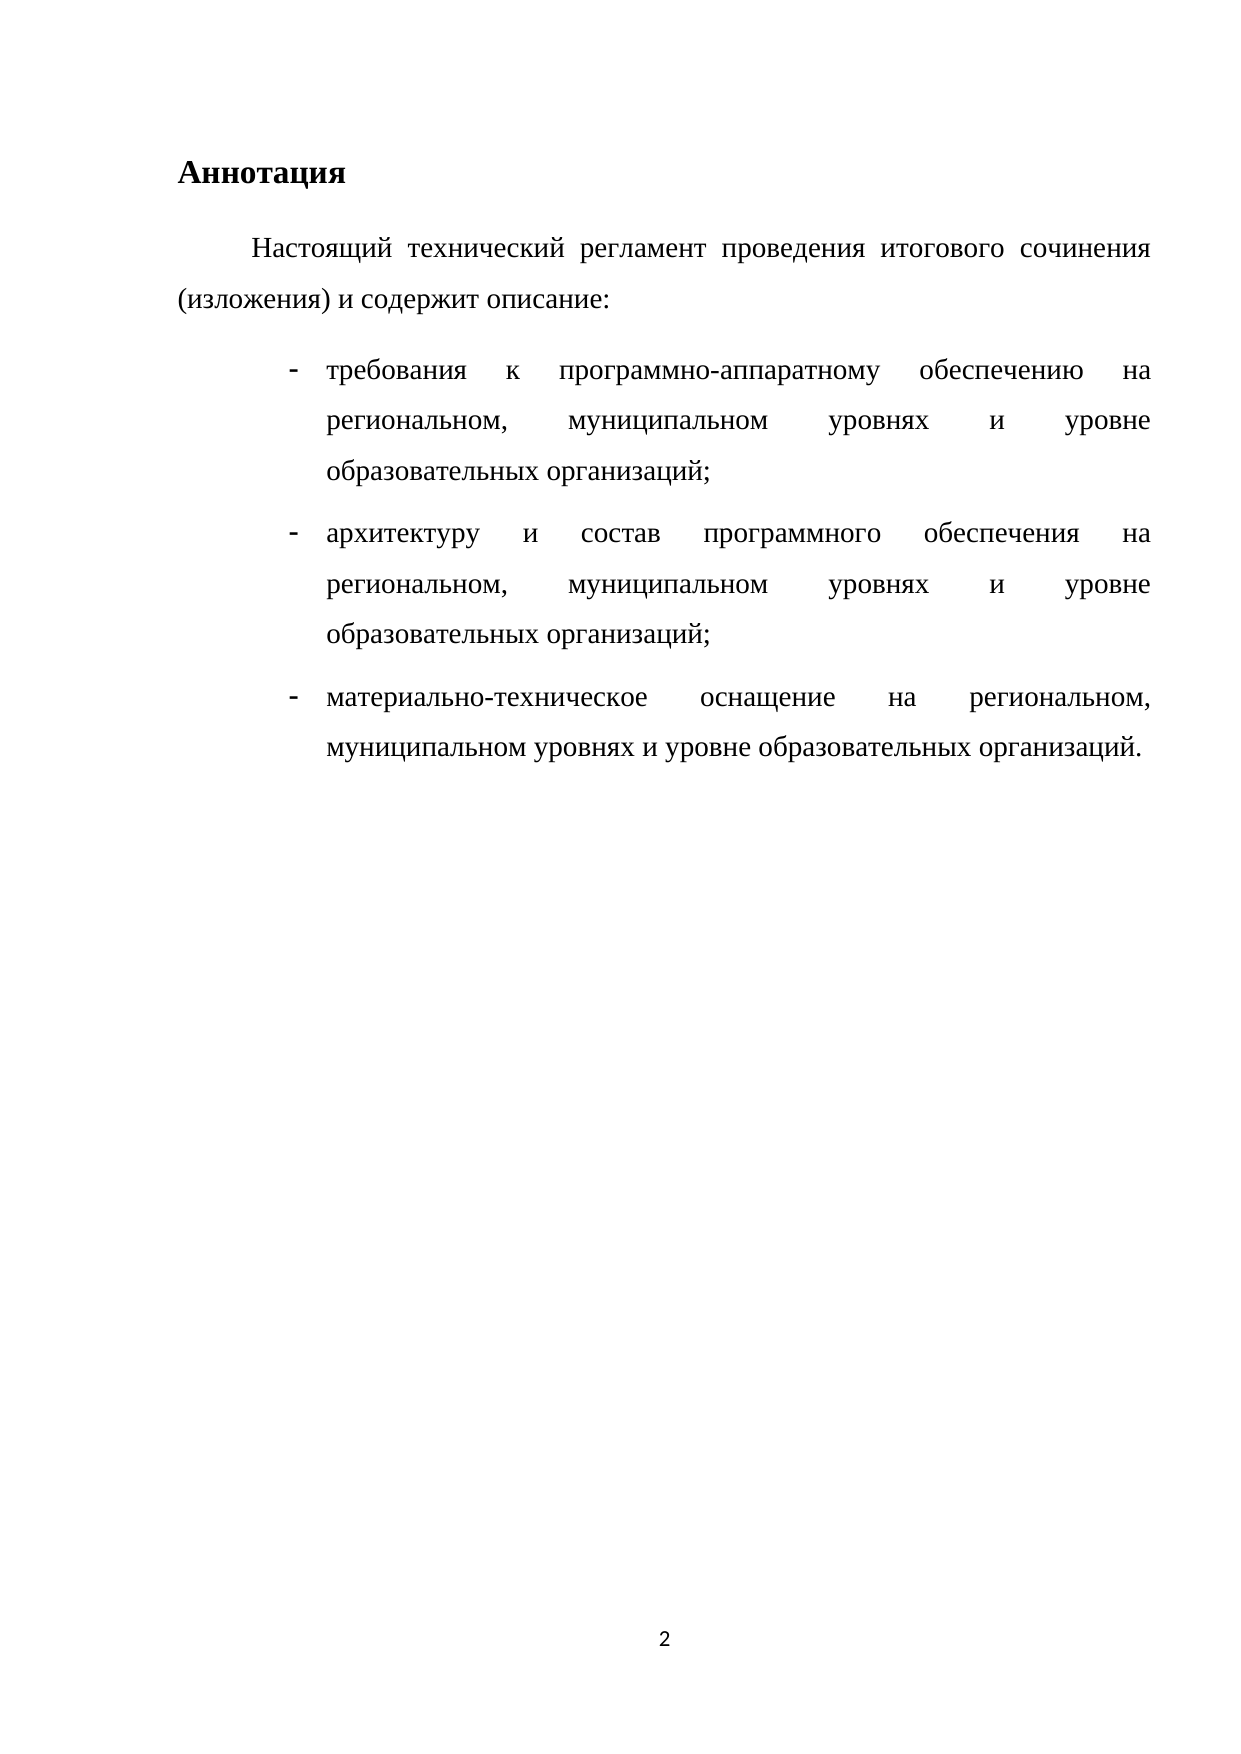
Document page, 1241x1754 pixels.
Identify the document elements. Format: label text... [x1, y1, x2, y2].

list архитектуру и состав программного обеспечения на региональном, муниципальном уровнях и уровне образовательных организаций; [288, 516, 1152, 650]
list требования к программно-аппаратному обеспечению на региональном, муниципальном уровнях и уровне образовательных организаций; [288, 352, 1152, 486]
list материально-техническое оснащение на региональном, муниципальном уровнях и уровне образовательных организаций. [288, 679, 1152, 763]
text Аннотация [177, 152, 1152, 191]
text Настоящий технический регламент проведения итогового сочинения (изложения) и содержит описание: [177, 231, 1152, 314]
